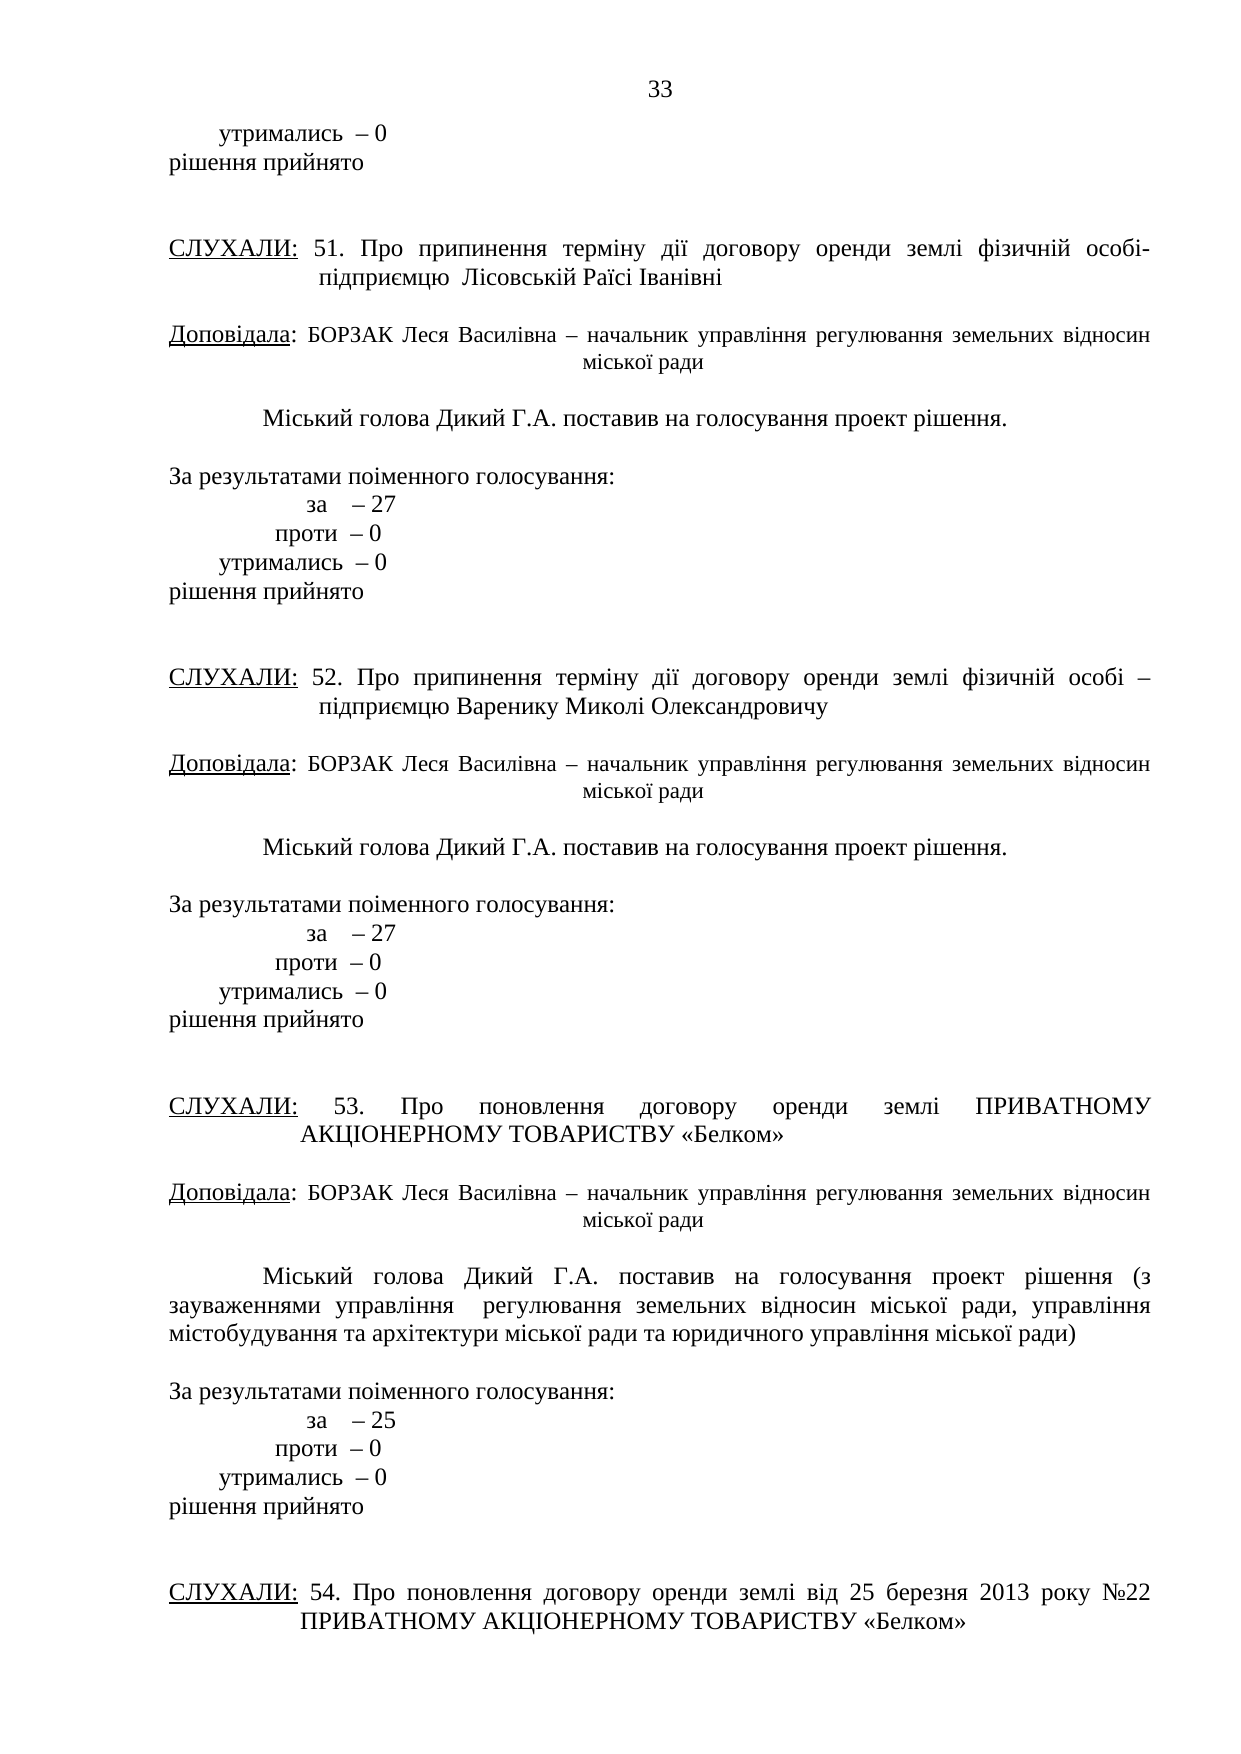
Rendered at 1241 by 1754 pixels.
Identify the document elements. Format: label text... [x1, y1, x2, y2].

text за – 25 [169, 1405, 1152, 1433]
text утримались – 0 [169, 976, 1152, 1004]
text СЛУХАЛИ: 51. Про припинення терміну дії договору оренди землі фізичній особі-підприємцю Лісовській Раїсі Іванівні [169, 233, 1152, 291]
text Міський голова Дикий Г.А. поставив на голосування проект рішення. [169, 403, 1152, 432]
text За результатами поіменного голосування: [169, 1376, 1152, 1405]
text утримались – 0 [169, 1462, 1152, 1491]
text проти – 0 [169, 947, 1152, 976]
text проти – 0 [169, 518, 1152, 547]
text СЛУХАЛИ: 53. Про поновлення договору оренди землі ПРИВАТНОМУ АКЦІОНЕРНОМУ ТОВАРИСТВУ «Белком» [169, 1091, 1152, 1148]
text утримались – 0 [169, 547, 1152, 576]
text рішення прийнято [169, 1491, 1152, 1520]
text СЛУХАЛИ: 54. Про поновлення договору оренди землі від 25 березня 2013 року №22 ПРИВАТНОМУ АКЦІОНЕРНОМУ ТОВАРИСТВУ «Белком» [169, 1577, 1152, 1635]
text рішення прийнято [169, 576, 1152, 604]
text утримались – 0 [169, 118, 1152, 147]
text за – 27 [169, 918, 1152, 947]
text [169, 319, 1152, 374]
text Міський голова Дикий Г.А. поставив на голосування проект рішення. [169, 832, 1152, 861]
text За результатами поіменного голосування: [169, 461, 1152, 489]
text проти – 0 [169, 1433, 1152, 1462]
text СЛУХАЛИ: 52. Про припинення терміну дії договору оренди землі фізичній особі – підприємцю Варенику Миколі Олександровичу [169, 662, 1152, 719]
text рішення прийнято [169, 147, 1152, 176]
text за – 27 [169, 489, 1152, 518]
text Доповідала: БОРЗАК Леся Василівна – начальник управління регулювання земельних відносин міської ради [169, 748, 1152, 803]
text рішення прийнято [169, 1004, 1152, 1033]
text Доповідала: БОРЗАК Леся Василівна – начальник управління регулювання земельних відносин міської ради [169, 1177, 1152, 1232]
text Міський голова Дикий Г.А. поставив на голосування проект рішення (з зауваженнями управління регулювання земельних відносин міської ради, управління містобудування та архітектури міської ради та юридичного управління міської ради) [169, 1261, 1152, 1347]
text За результатами поіменного голосування: [169, 889, 1152, 918]
